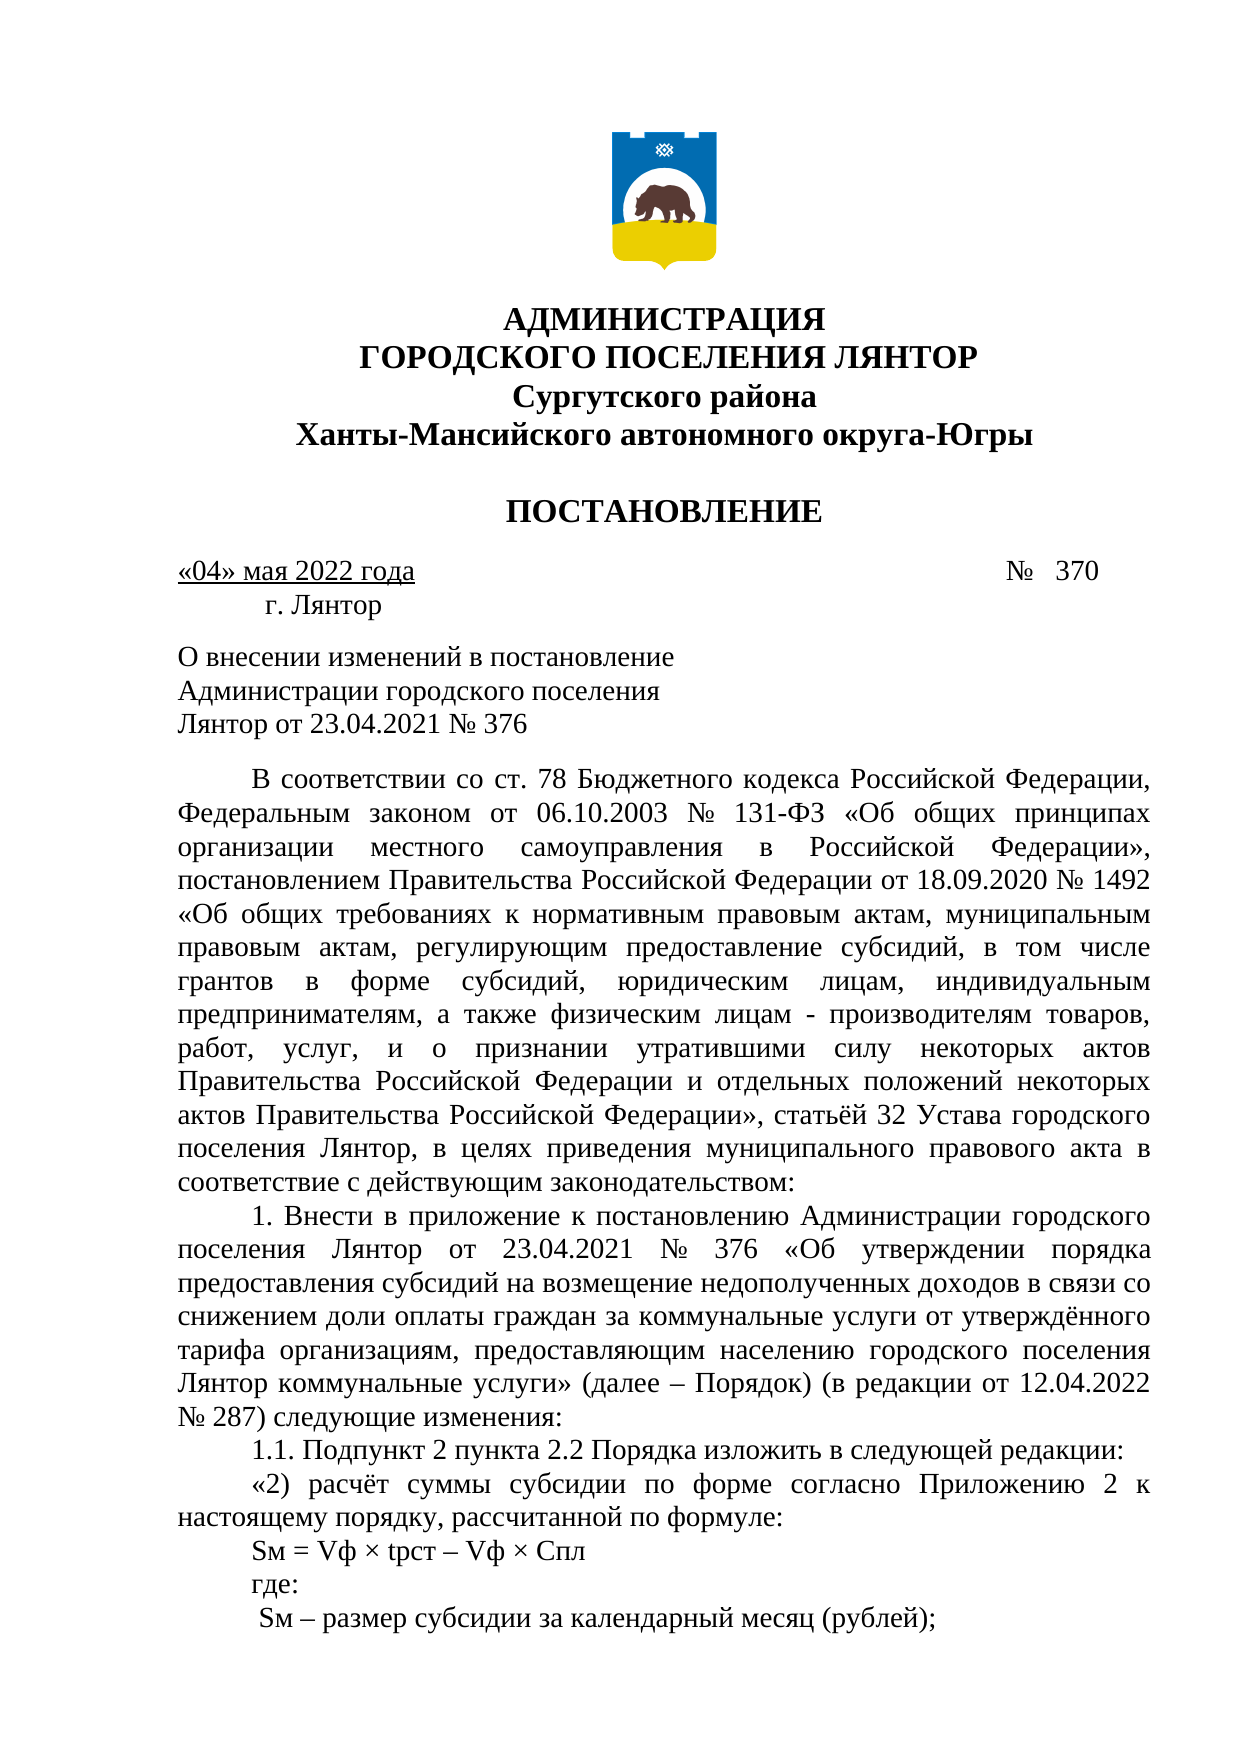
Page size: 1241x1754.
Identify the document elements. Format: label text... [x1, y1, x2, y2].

text В соответствии со ст. 78 Бюджетного кодекса Российской Федерации, Федеральным законом от 06.10.2003 № 131-ФЗ «Об общих принципах организации местного самоуправления в Российской Федерации», постановлением Правительства Российской Федерации от 18.09.2020 № 1492 «Об общих требованиях к нормативным правовым актам, муниципальным правовым актам, регулирующим предоставление субсидий, в том числе грантов в форме субсидий, юридическим лицам, индивидуальным предпринимателям, а также физическим лицам - производителям товаров, работ, услуг, и о признании утратившими силу некоторых актов Правительства Российской Федерации и отдельных положений некоторых актов Правительства Российской Федерации», статьёй 32 Устава городского поселения Лянтор, в целях приведения муниципального правового акта в соответствие с действующим законодательством: [177, 762, 1152, 1198]
text 1.1. Подпункт 2 пункта 2.2 Порядка изложить в следующей редакции: [177, 1432, 1152, 1466]
text ГОРОДСКОГО ПОСЕЛЕНИЯ ЛЯНТОР [177, 337, 1152, 376]
text АДМИНИСТРАЦИЯ [177, 299, 1152, 337]
text Ханты-Мансийского автономного округа-Югры [177, 414, 1152, 452]
text «04» мая 2022 года № 370 [177, 553, 1152, 587]
text Администрации городского поселения [177, 673, 1152, 707]
text Sм = Vф × tрст – Vф × Cпл [177, 1533, 1152, 1567]
text г. Лянтор [177, 587, 1152, 620]
text где: [177, 1567, 1152, 1600]
text Лянтор от 23.04.2021 № 376 [177, 707, 1152, 740]
text Сургутского района [177, 376, 1152, 414]
text «2) расчёт суммы субсидии по форме согласно Приложению 2 к настоящему порядку, рассчитанной по формуле: [177, 1466, 1152, 1533]
text Sм – размер субсидии за календарный месяц (рублей); [177, 1600, 1152, 1634]
text О внесении изменений в постановление [177, 639, 1152, 673]
text 1. Внести в приложение к постановлению Администрации городского поселения Лянтор от 23.04.2021 № 376 «Об утверждении порядка предоставления субсидий на возмещение недополученных доходов в связи со снижением доли оплаты граждан за коммунальные услуги от утверждённого тарифа организациям, предоставляющим населению городского поселения Лянтор коммунальные услуги» (далее – Порядок) (в редакции от 12.04.2022 № 287) следующие изменения: [177, 1198, 1152, 1432]
text ПОСТАНОВЛЕНИЕ [177, 491, 1152, 529]
